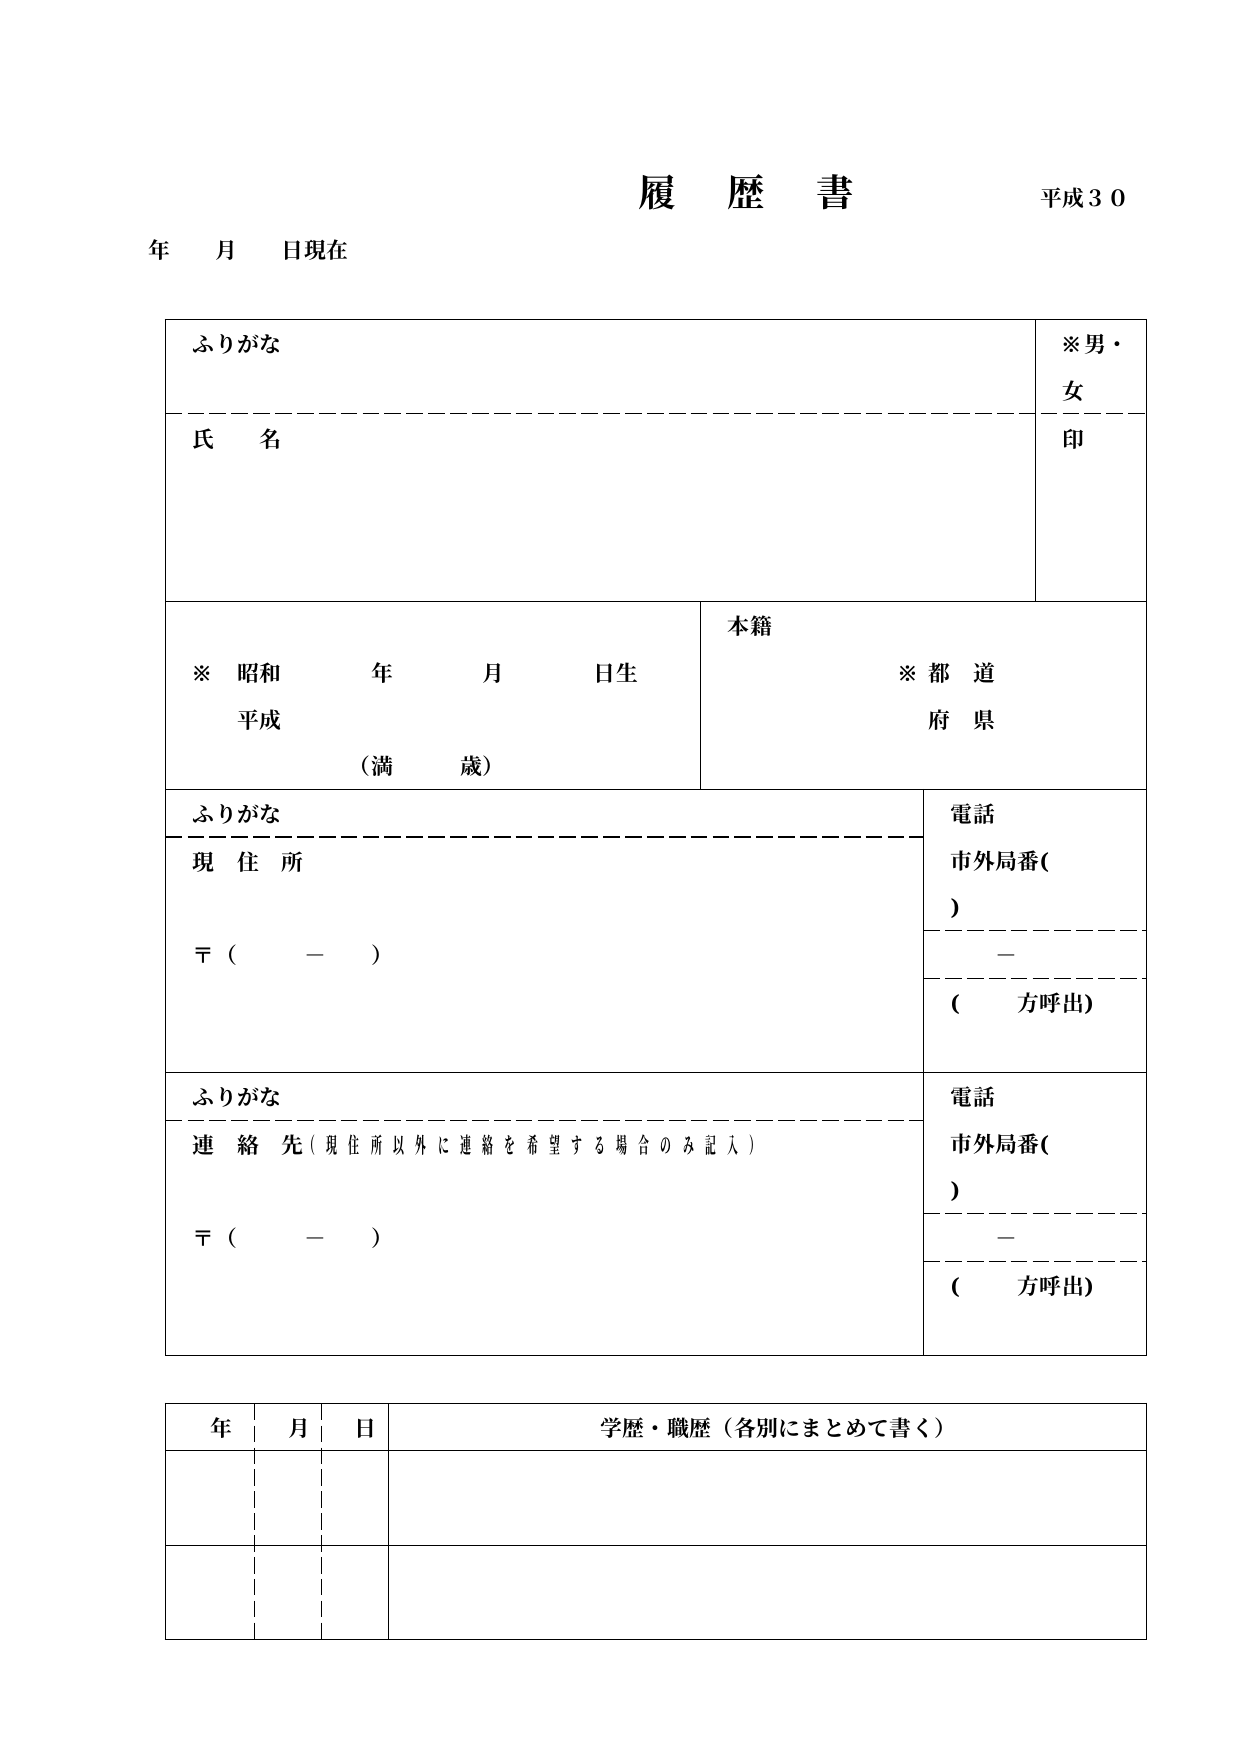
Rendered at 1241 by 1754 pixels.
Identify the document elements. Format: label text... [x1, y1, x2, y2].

text 履 歴 書 平成３０年 月 日現在 [148, 156, 1151, 272]
table_header ※男・女 [1036, 320, 1146, 413]
table_cell ( 方呼出) [924, 1261, 1146, 1355]
table_cell 電話 市外局番( ) [924, 1073, 1146, 1213]
table_cell ふりがな [166, 1073, 923, 1119]
table_cell ※ 昭和 年 月 日生 平成 （満 歳） [166, 602, 700, 789]
table_cell ふりがな [166, 790, 923, 836]
table_cell 本籍 ※ 都 道 府 県 [701, 602, 1146, 789]
table_cell [321, 1451, 388, 1545]
table_cell 連 絡 先（現住所以外に連絡を希望する場合のみ記入） 〒（ － ） [166, 1120, 923, 1355]
table_cell ( 方呼出) [924, 978, 1146, 1072]
table_header 日 [321, 1404, 388, 1450]
table_cell － [924, 930, 1146, 977]
table_header 月 [254, 1404, 321, 1450]
table_header 学歴・職歴（各別にまとめて書く） [389, 1404, 1146, 1450]
table_cell [254, 1451, 321, 1545]
table_cell [166, 1451, 254, 1545]
table_cell [321, 1546, 388, 1639]
table_cell [166, 1546, 254, 1639]
table_cell 電話 市外局番( ) [924, 790, 1146, 930]
table_header 年 [166, 1404, 254, 1450]
table_cell 印 [1036, 413, 1146, 601]
table_cell [389, 1451, 1146, 1545]
table_cell 現 住 所 〒（ － ） [166, 836, 923, 1072]
table_header ふりがな [166, 320, 1035, 413]
table_cell － [924, 1213, 1146, 1261]
table_cell [254, 1546, 321, 1639]
table_cell [389, 1546, 1146, 1639]
table_cell 氏 名 [166, 413, 1035, 601]
